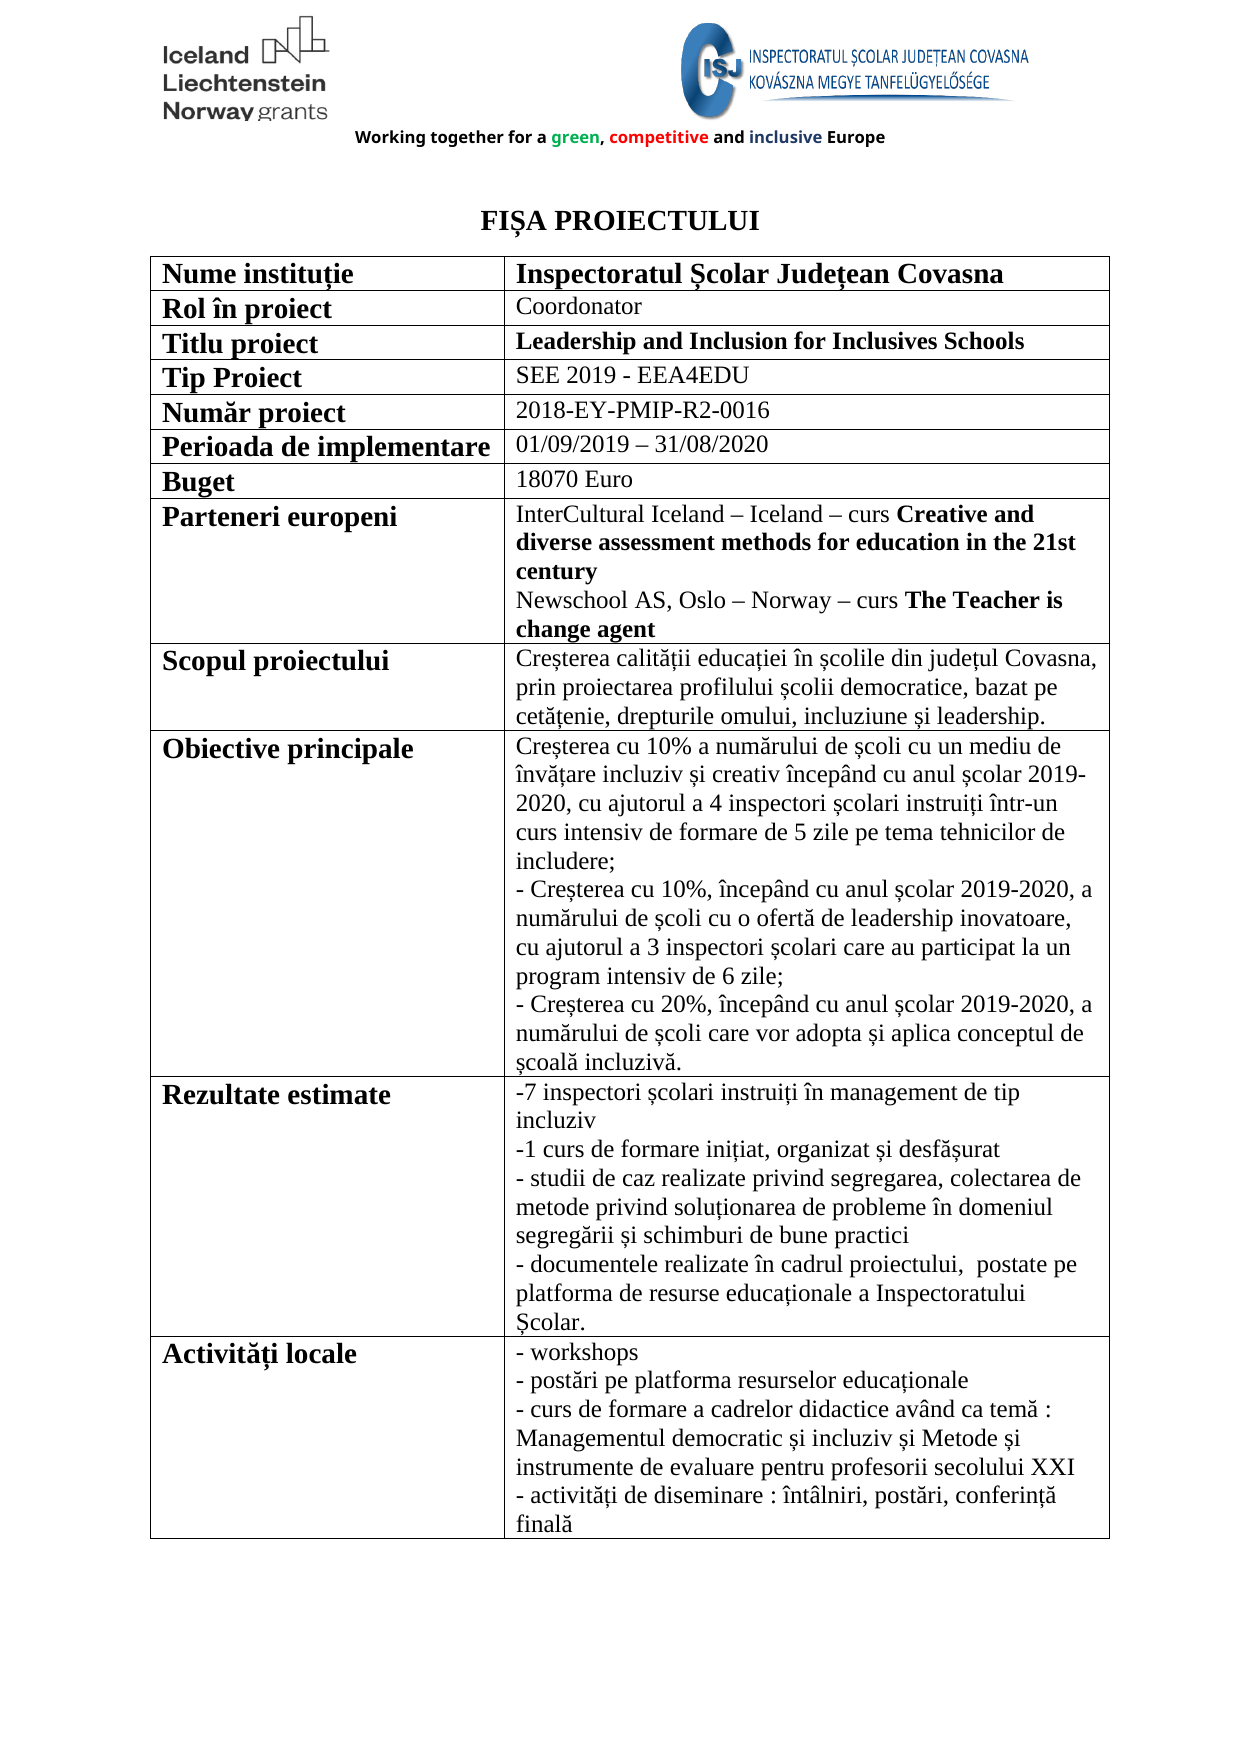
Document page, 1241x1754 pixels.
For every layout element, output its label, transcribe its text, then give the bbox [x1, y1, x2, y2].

table_cell Leadership and Inclusion for Inclusives Schools [505, 326, 1109, 359]
table_cell 01/09/2019 – 31/08/2020 [505, 430, 1109, 463]
table_cell Coordonator [505, 291, 1109, 325]
table_cell InterCultural Iceland – Iceland – curs Creative and diverse assessment methods for education in the 21st century Newschool AS, Oslo – Norway – curs The Teacher is change agent [505, 499, 1109, 642]
table_cell Creșterea calității educației în școlile din județul Covasna, prin proiectarea profilului școlii democratice, bazat pe cetățenie, drepturile omului, incluziune și leadership. [505, 644, 1109, 730]
table_cell Parteneri europeni [151, 499, 504, 642]
table_cell Creșterea cu 10% a numărului de școli cu un mediu de învățare incluziv și creativ începând cu anul școlar 2019-2020, cu ajutorul a 4 inspectori școlari instruiți într-un curs intensiv de formare de 5 zile pe tema tehnicilor de includere; - Creșterea cu 10%, începând cu anul școlar 2019-2020, a numărului de școli cu o ofertă de leadership inovatoare, cu ajutorul a 3 inspectori școlari care au participat la un program intensiv de 6 zile; - Creșterea cu 20%, începând cu anul școlar 2019-2020, a numărului de școli care vor adopta și aplica conceptul de școală incluzivă. [505, 731, 1109, 1076]
table_cell Număr proiect [151, 395, 504, 428]
table_header Nume instituție [151, 257, 504, 290]
table_cell -7 inspectori școlari instruiți în management de tip incluziv -1 curs de formare inițiat, organizat și desfășurat - studii de caz realizate privind segregarea, colectarea de metode privind soluționarea de probleme în domeniul segregării și schimburi de bune practici - documentele realizate în cadrul proiectului, postate pe platforma de resurse educaționale a Inspectoratului Școlar. [505, 1077, 1109, 1336]
table_cell Perioada de implementare [151, 430, 504, 463]
table_header Inspectoratul Școlar Județean Covasna [505, 257, 1109, 290]
table_cell Rol în proiect [151, 291, 504, 325]
table_cell Buget [151, 464, 504, 498]
table_cell SEE 2019 - EEA4EDU [505, 360, 1109, 394]
table_cell Activități locale [151, 1337, 504, 1538]
table_cell Obiective principale [151, 731, 504, 1076]
picture [666, 0, 1030, 140]
table_cell Tip Proiect [151, 360, 504, 394]
table_cell - workshops - postări pe platforma resurselor educaționale - curs de formare a cadrelor didactice având ca temă : Managementul democratic și incluziv și Metode și instrumente de evaluare pentru profesorii secolului XXI - activități de diseminare : întâlniri, postări, conferință finală [505, 1337, 1109, 1538]
table_cell 2018-EY-PMIP-R2-0016 [505, 395, 1109, 428]
table_cell Scopul proiectului [151, 644, 504, 730]
table_cell 18070 Euro [505, 464, 1109, 498]
table_cell Titlu proiect [151, 326, 504, 359]
text FIȘA PROIECTULUI [150, 203, 1090, 236]
table_cell Rezultate estimate [151, 1077, 504, 1336]
